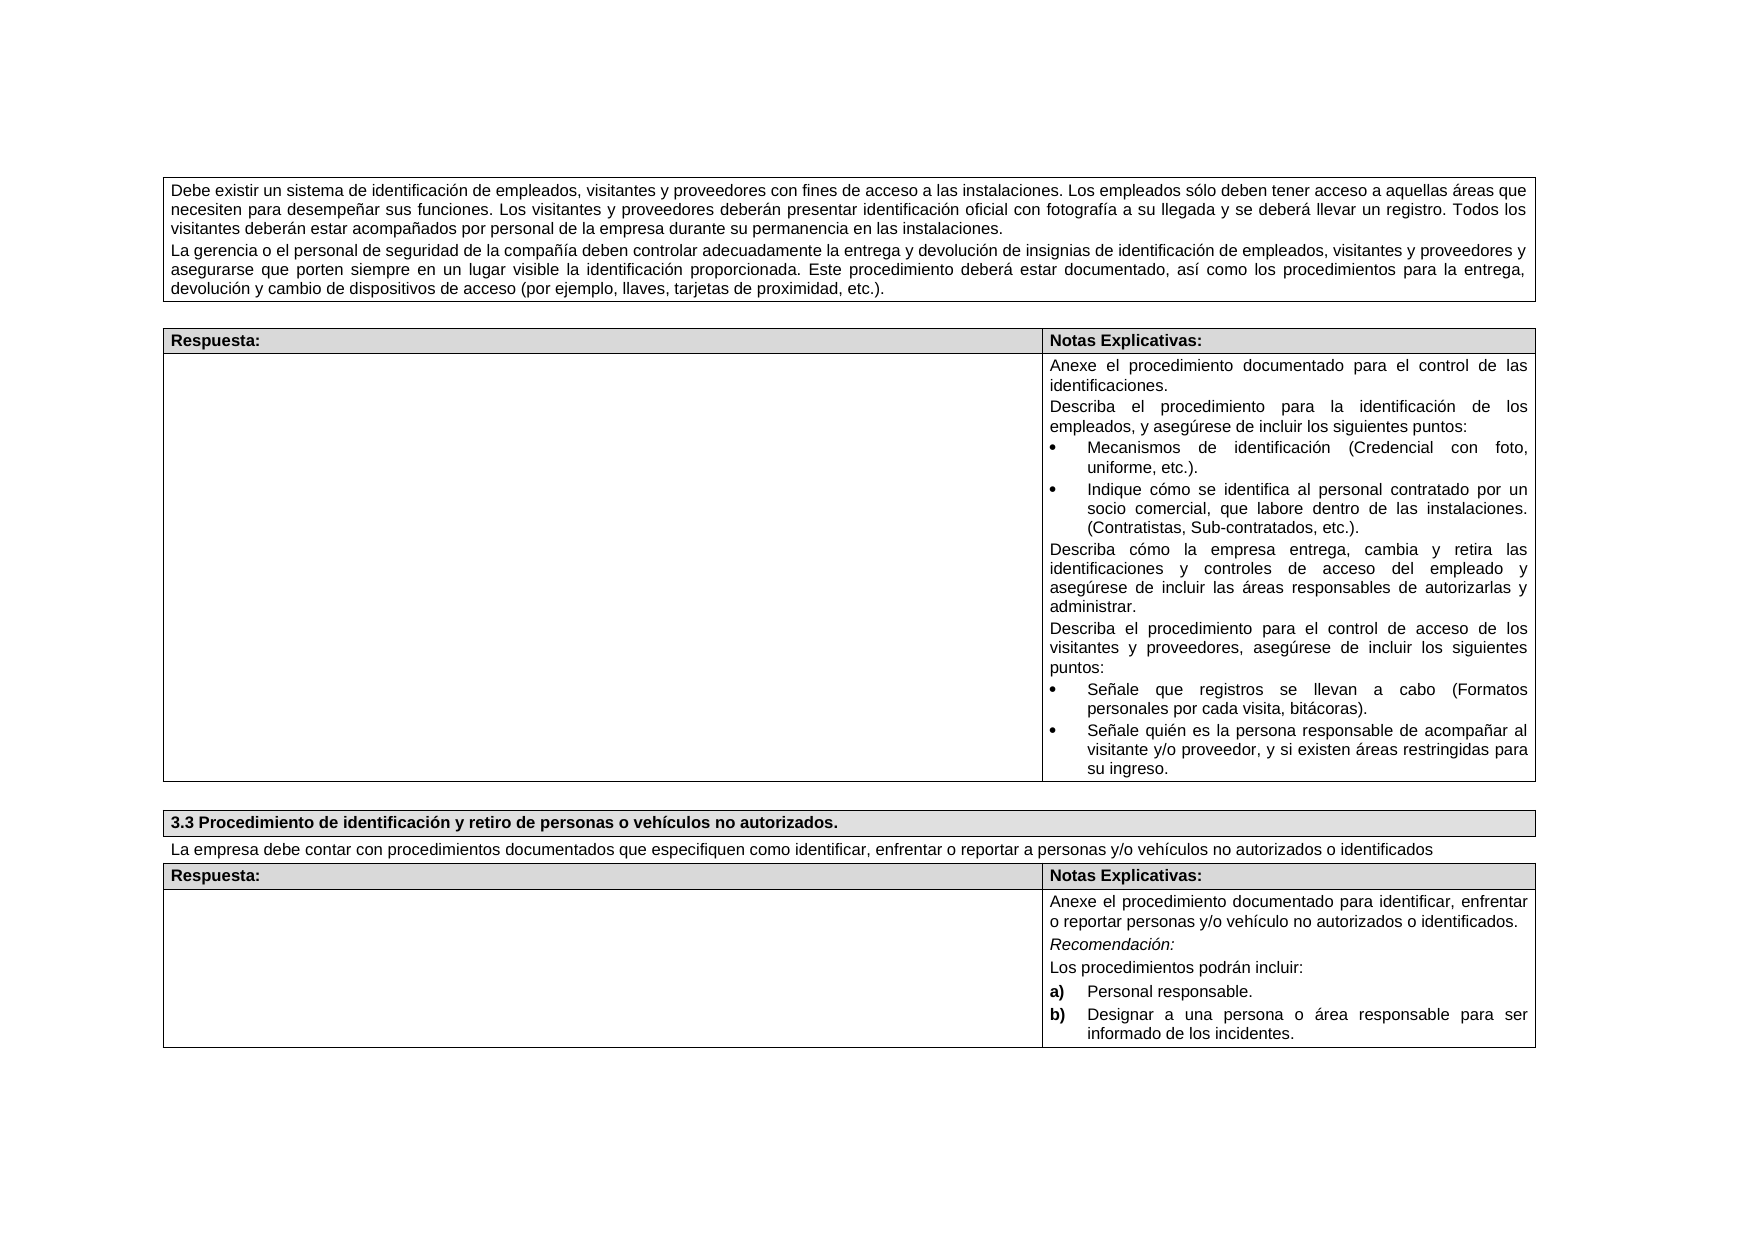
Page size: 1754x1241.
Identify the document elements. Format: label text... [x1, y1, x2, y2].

table_cell Anexe el procedimiento documentado para el control de las identificaciones. Describa el procedimiento para la identificación de los empleados, y asegúrese de incluir los siguientes puntos: Mecanismos de identificación (Credencial con foto, uniforme, etc.). Indique cómo se identifica al personal contratado por un socio comercial, que labore dentro de las instalaciones. (Contratistas, Sub-contratados, etc.). Describa cómo la empresa entrega, cambia y retira las identificaciones y controles de acceso del empleado y asegúrese de incluir las áreas responsables de autorizarlas y administrar. Describa el procedimiento para el control de acceso de los visitantes y proveedores, asegúrese de incluir los siguientes puntos: Señale que registros se llevan a cabo (Formatos personales por cada visita, bitácoras). Señale quién es la persona responsable de acompañar al visitante y/o proveedor, y si existen áreas restringidas para su ingreso. [1043, 354, 1535, 781]
table_header 3.3 Procedimiento de identificación y retiro de personas o vehículos no autorizados. [164, 811, 1535, 836]
table_cell Debe existir un sistema de identificación de empleados, visitantes y proveedores con fines de acceso a las instalaciones. Los empleados sólo deben tener acceso a aquellas áreas que necesiten para desempeñar sus funciones. Los visitantes y proveedores deberán presentar identificación oficial con fotografía a su llegada y se deberá llevar un registro. Todos los visitantes deberán estar acompañados por personal de la empresa durante su permanencia en las instalaciones. La gerencia o el personal de seguridad de la compañía deben controlar adecuadamente la entrega y devolución de insignias de identificación de empleados, visitantes y proveedores y asegurarse que porten siempre en un lugar visible la identificación proporcionada. Este procedimiento deberá estar documentado, así como los procedimientos para la entrega, devolución y cambio de dispositivos de acceso (por ejemplo, llaves, tarjetas de proximidad, etc.). [164, 178, 1535, 301]
table_cell Notas Explicativas: [1043, 864, 1535, 889]
table_header Notas Explicativas: [1043, 329, 1535, 353]
table_cell [164, 890, 1042, 1047]
table_cell La empresa debe contar con procedimientos documentados que especifiquen como identificar, enfrentar o reportar a personas y/o vehículos no autorizados o identificados [163, 837, 1536, 863]
table_header Respuesta: [164, 329, 1042, 353]
table_cell Respuesta: [164, 864, 1042, 889]
table_cell [164, 354, 1042, 781]
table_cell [1043, 890, 1535, 1047]
